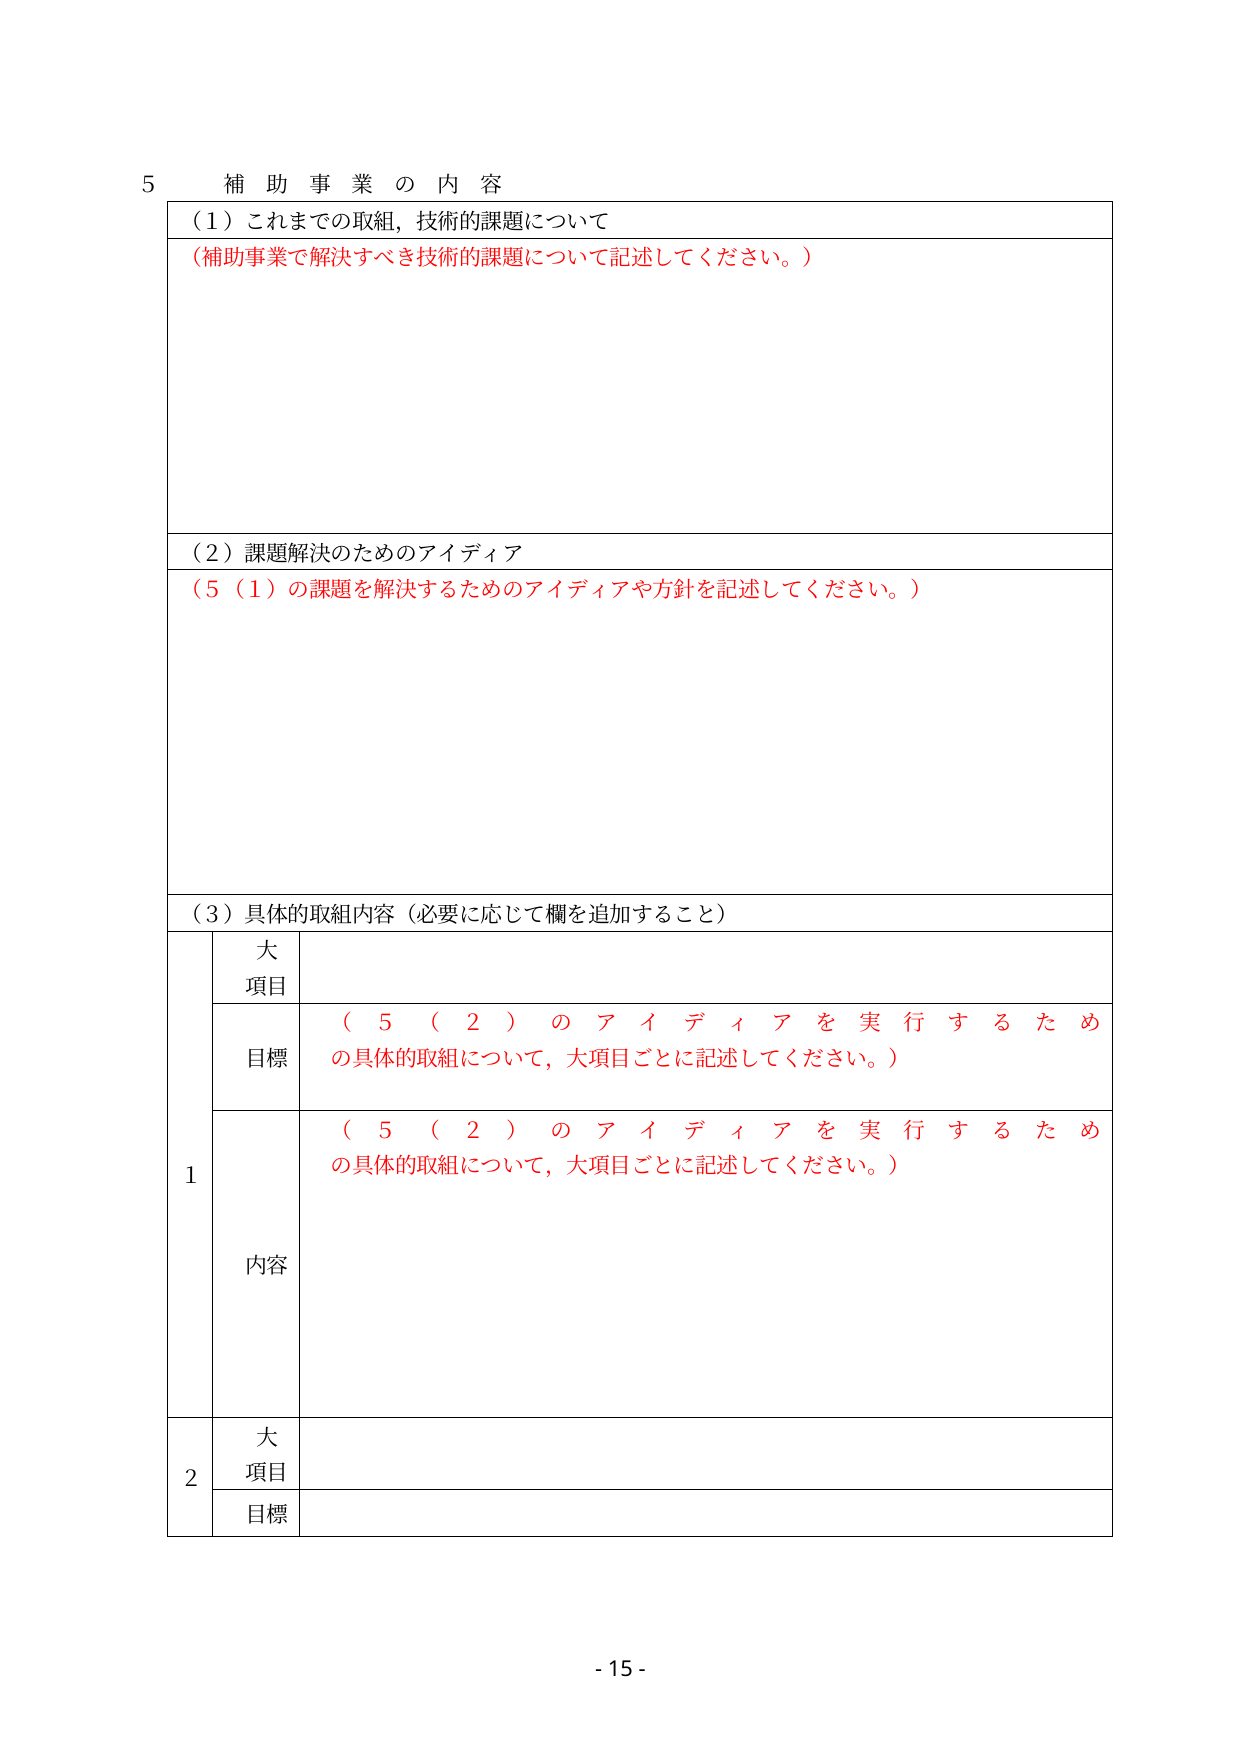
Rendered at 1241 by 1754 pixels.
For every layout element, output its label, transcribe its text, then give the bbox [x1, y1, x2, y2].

table_cell 目標 [213, 1004, 299, 1110]
table_cell 目標 [213, 1490, 299, 1536]
table_header （１）これまでの取組，技術的課題について [168, 202, 1112, 238]
table_cell （２）課題解決のためのアイディア [168, 534, 1112, 569]
table_cell 内容 [213, 1111, 299, 1417]
table_cell ２ [168, 1418, 212, 1536]
table_cell （３）具体的取組内容（必要に応じて欄を追加すること） [168, 895, 1112, 931]
table_cell [300, 1418, 1112, 1489]
table_cell [300, 1490, 1112, 1536]
table_cell （５（２）のアイディアを実行するための具体的取組について，大項目ごとに記述してください。） [300, 1111, 1112, 1417]
table_cell 大項目 [213, 932, 299, 1002]
table_cell （５（１）の課題を解決するためのアイディアや方針を記述してください。） [168, 570, 1112, 894]
table_cell １ [168, 932, 212, 1417]
table_cell [300, 932, 1112, 1002]
table_cell 大項目 [213, 1418, 299, 1489]
text ５ 補助事業の内容 [137, 166, 1103, 201]
table_cell （補助事業で解決すべき技術的課題について記述してください。） [168, 239, 1112, 533]
table_cell （５（２）のアイディアを実行するための具体的取組について，大項目ごとに記述してください。） [300, 1004, 1112, 1110]
